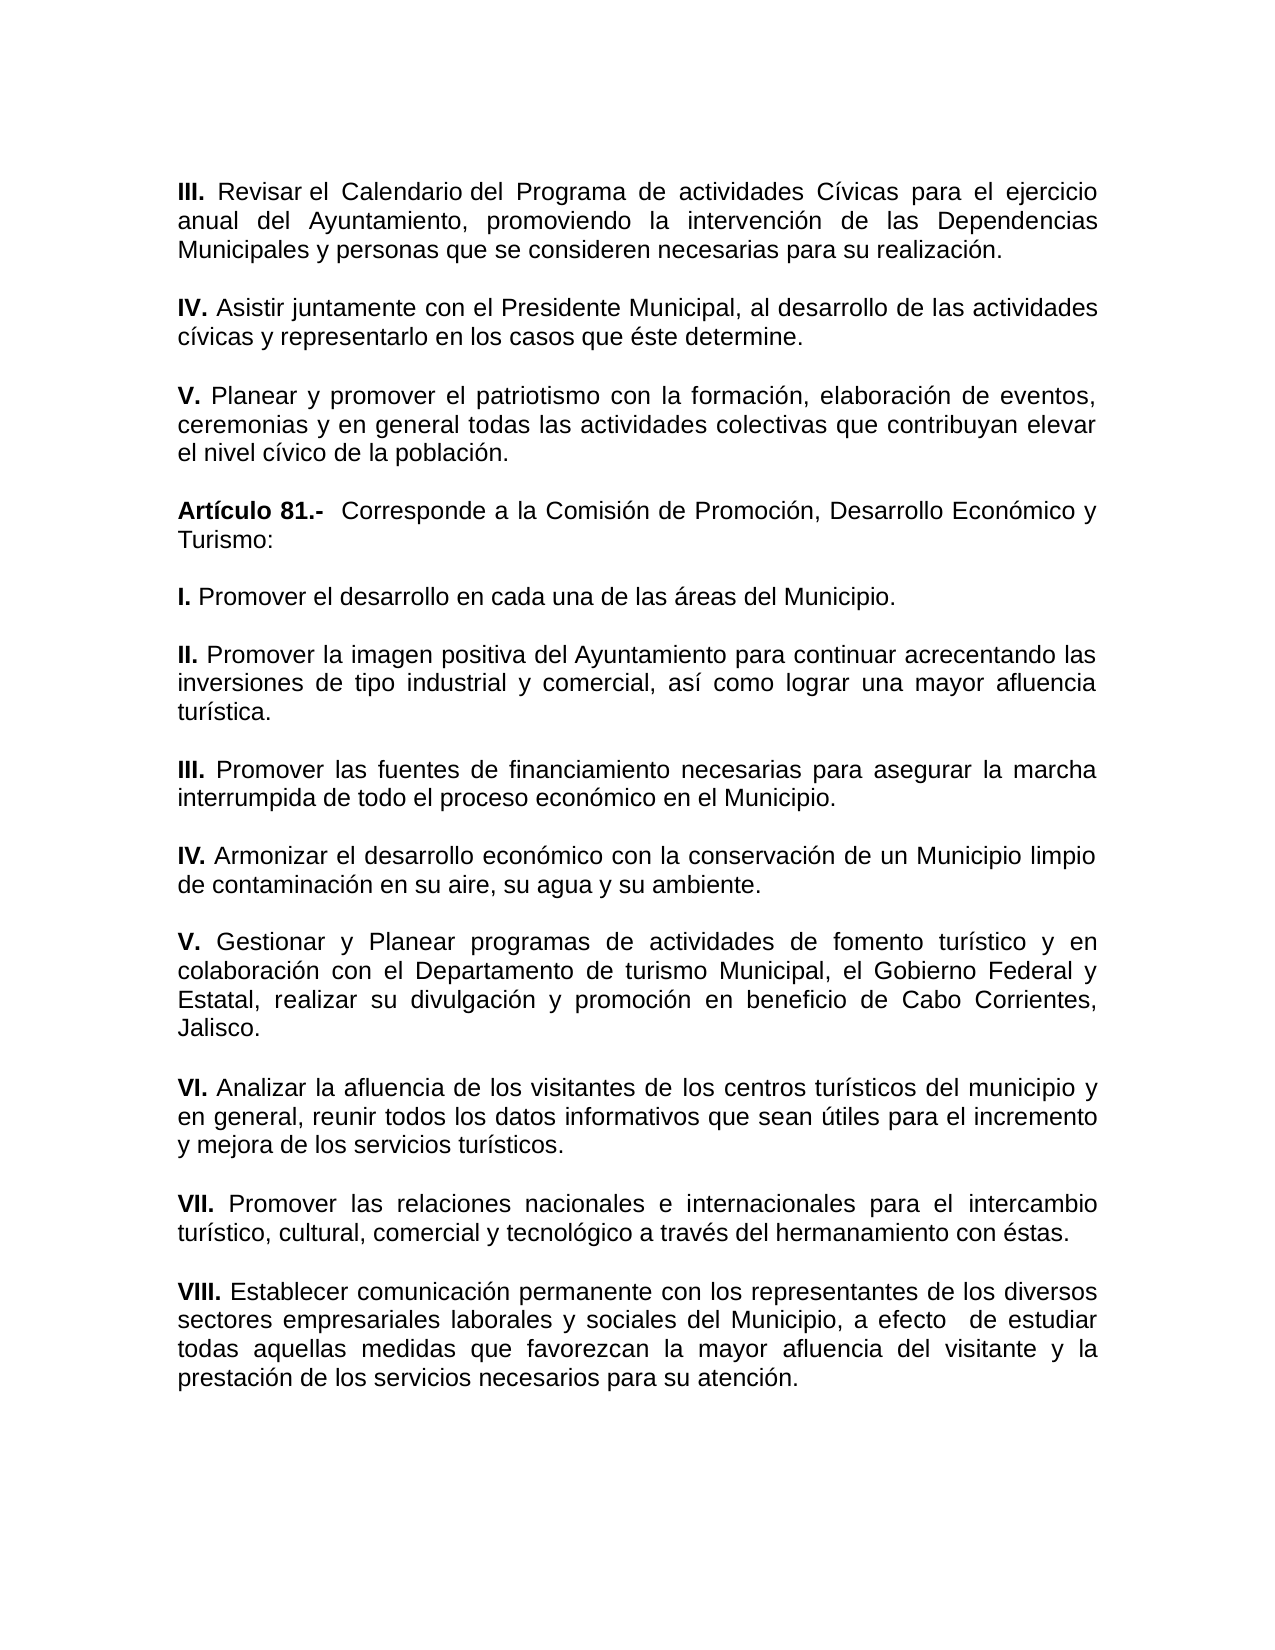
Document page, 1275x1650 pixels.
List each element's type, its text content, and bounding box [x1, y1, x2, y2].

text IV. Armonizar el desarrollo económico con la conservación de un Municipio limpio de contaminación en su aire, su agua y su ambiente. [177, 841, 1098, 898]
text VI. Analizar la afluencia de los visitantes de los centros turísticos del municipio y en general, reunir todos los datos informativos que sean útiles para el incremento y mejora de los servicios turísticos. [177, 1073, 1098, 1159]
text V. Gestionar y Planear programas de actividades de fomento turístico y en colaboración con el Departamento de turismo Municipal, el Gobierno Federal y Estatal, realizar su divulgación y promoción en beneficio de Cabo Corrientes, Jalisco. [177, 927, 1098, 1042]
text V. Planear y promover el patriotismo con la formación, elaboración de eventos, ceremonias y en general todas las actividades colectivas que contribuyan elevar el nivel cívico de la población. [177, 381, 1098, 467]
text II. Promover la imagen positiva del Ayuntamiento para continuar acrecentando las inversiones de tipo industrial y comercial, así como lograr una mayor afluencia turística. [177, 640, 1098, 726]
text VIII. Establecer comunicación permanente con los representantes de los diversos sectores empresariales laborales y sociales del Municipio, a efecto de estudiar todas aquellas medidas que favorezcan la mayor afluencia del visitante y la prestación de los servicios necesarios para su atención. [177, 1277, 1098, 1392]
text VII. Promover las relaciones nacionales e internacionales para el intercambio turístico, cultural, comercial y tecnológico a través del hermanamiento con éstas. [177, 1189, 1098, 1247]
text III. Revisar el Calendario del Programa de actividades Cívicas para el ejercicio anual del Ayuntamiento, promoviendo la intervención de las Dependencias Municipales y personas que se consideren necesarias para su realización. [177, 177, 1098, 263]
text III. Promover las fuentes de financiamiento necesarias para asegurar la marcha interrumpida de todo el proceso económico en el Municipio. [177, 755, 1098, 812]
text Artículo 81.- Corresponde a la Comisión de Promoción, Desarrollo Económico y Turismo: [177, 496, 1098, 553]
text IV. Asistir juntamente con el Presidente Municipal, al desarrollo de las actividades cívicas y representarlo en los casos que éste determine. [177, 293, 1098, 351]
text I. Promover el desarrollo en cada una de las áreas del Municipio. [177, 582, 1098, 611]
